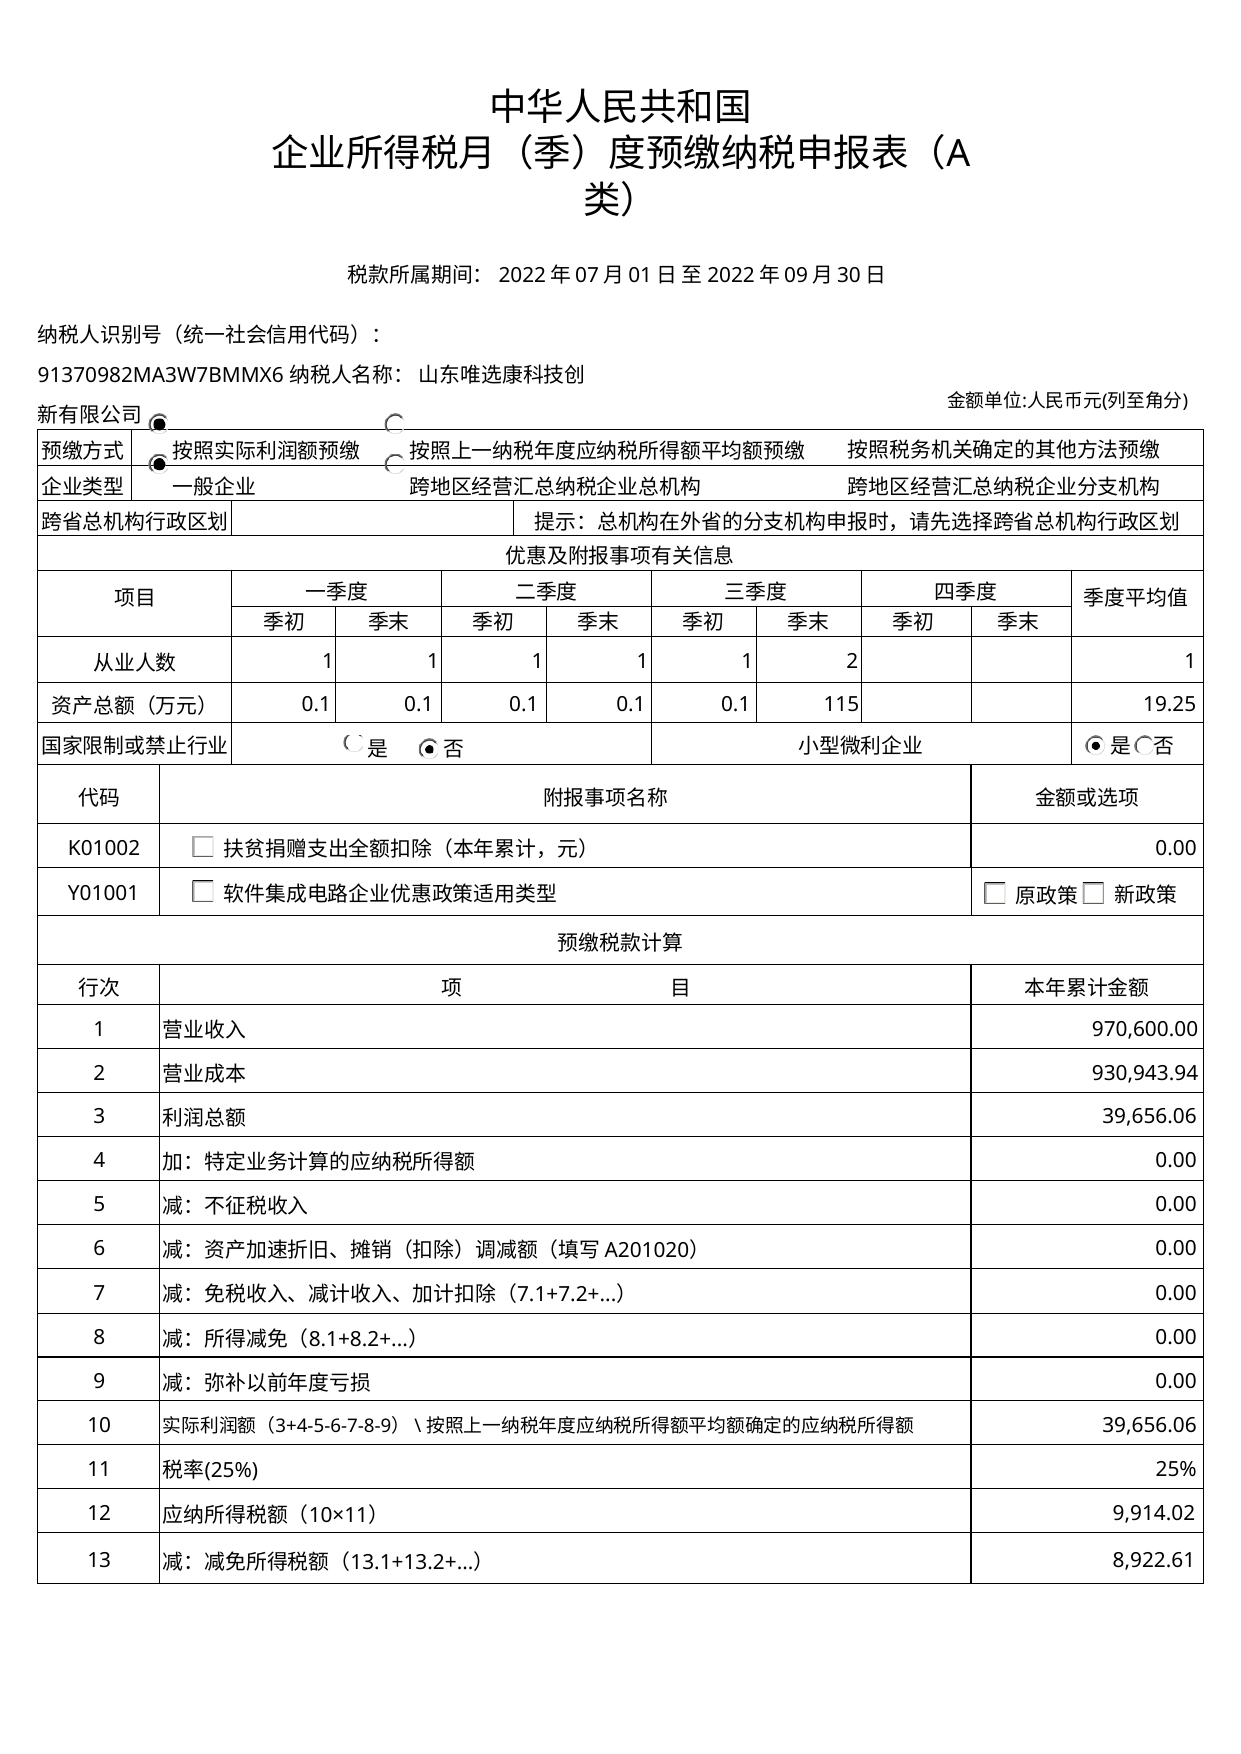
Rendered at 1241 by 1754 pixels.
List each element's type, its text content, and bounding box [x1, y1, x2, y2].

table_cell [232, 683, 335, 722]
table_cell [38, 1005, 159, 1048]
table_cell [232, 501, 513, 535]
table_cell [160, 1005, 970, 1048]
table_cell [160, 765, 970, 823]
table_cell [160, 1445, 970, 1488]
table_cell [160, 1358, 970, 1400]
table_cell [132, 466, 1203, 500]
picture [192, 880, 214, 902]
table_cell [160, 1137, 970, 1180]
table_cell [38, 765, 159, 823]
picture [1134, 735, 1154, 755]
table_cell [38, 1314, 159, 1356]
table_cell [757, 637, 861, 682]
picture [984, 882, 1006, 904]
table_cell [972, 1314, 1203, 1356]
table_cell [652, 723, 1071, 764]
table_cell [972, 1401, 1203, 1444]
text 纳税人识别号（统一社会信用代码）： 91370982MA3W7BMMX6 纳税人名称： 山东唯选康科技创新有限公司 [37, 318, 591, 429]
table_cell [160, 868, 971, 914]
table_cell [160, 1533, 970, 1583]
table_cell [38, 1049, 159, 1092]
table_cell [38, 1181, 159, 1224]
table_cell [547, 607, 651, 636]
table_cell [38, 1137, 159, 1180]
picture [384, 413, 405, 434]
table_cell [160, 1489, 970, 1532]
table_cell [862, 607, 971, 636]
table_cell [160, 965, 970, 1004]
picture [343, 735, 363, 752]
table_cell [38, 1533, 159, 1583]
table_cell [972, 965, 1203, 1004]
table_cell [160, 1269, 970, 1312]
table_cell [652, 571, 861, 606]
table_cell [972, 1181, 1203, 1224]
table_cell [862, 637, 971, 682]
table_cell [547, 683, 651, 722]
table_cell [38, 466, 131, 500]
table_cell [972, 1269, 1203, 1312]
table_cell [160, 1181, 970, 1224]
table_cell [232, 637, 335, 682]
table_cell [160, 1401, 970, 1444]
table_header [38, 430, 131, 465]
picture [384, 454, 405, 474]
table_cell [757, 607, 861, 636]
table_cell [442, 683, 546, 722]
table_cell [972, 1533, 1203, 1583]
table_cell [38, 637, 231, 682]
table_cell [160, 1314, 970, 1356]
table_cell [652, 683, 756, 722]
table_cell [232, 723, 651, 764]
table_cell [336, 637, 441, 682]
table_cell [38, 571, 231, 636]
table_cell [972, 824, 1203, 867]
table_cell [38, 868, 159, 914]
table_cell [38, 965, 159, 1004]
text 企业所得税月（季）度预缴纳税申报表（A类） [233, 129, 1007, 223]
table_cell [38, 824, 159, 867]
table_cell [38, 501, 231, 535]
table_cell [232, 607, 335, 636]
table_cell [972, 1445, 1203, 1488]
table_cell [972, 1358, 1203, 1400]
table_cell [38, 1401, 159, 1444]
text 金额单位:人民币元(列至角分) [947, 385, 1215, 413]
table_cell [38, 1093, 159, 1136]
picture [148, 413, 168, 434]
text 税款所属期间： 2022年07月01日 至 2022年09月30日 [226, 258, 1007, 288]
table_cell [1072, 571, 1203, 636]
picture [192, 836, 214, 857]
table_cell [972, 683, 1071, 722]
text 中华人民共和国 [233, 83, 1007, 129]
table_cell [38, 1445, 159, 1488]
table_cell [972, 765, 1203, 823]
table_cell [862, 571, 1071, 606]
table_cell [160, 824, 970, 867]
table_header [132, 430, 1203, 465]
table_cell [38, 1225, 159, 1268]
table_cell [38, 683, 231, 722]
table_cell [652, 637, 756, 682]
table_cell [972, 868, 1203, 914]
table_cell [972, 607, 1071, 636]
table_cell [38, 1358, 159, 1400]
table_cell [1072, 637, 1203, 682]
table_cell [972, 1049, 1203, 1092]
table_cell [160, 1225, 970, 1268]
picture [148, 454, 168, 474]
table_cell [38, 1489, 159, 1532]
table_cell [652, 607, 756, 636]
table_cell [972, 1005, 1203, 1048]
picture [1085, 735, 1105, 755]
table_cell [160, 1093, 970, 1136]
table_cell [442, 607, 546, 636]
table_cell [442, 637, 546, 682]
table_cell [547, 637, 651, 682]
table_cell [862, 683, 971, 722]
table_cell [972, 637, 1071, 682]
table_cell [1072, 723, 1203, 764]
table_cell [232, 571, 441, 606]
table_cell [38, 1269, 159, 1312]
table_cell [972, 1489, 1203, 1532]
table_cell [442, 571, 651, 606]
picture [1082, 882, 1104, 904]
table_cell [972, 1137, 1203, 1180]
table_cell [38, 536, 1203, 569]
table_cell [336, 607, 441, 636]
picture [418, 738, 439, 759]
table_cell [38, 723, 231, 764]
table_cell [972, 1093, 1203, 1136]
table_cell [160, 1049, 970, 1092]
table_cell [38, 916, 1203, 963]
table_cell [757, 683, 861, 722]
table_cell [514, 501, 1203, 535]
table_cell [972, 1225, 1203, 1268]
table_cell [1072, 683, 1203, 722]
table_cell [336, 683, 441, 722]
